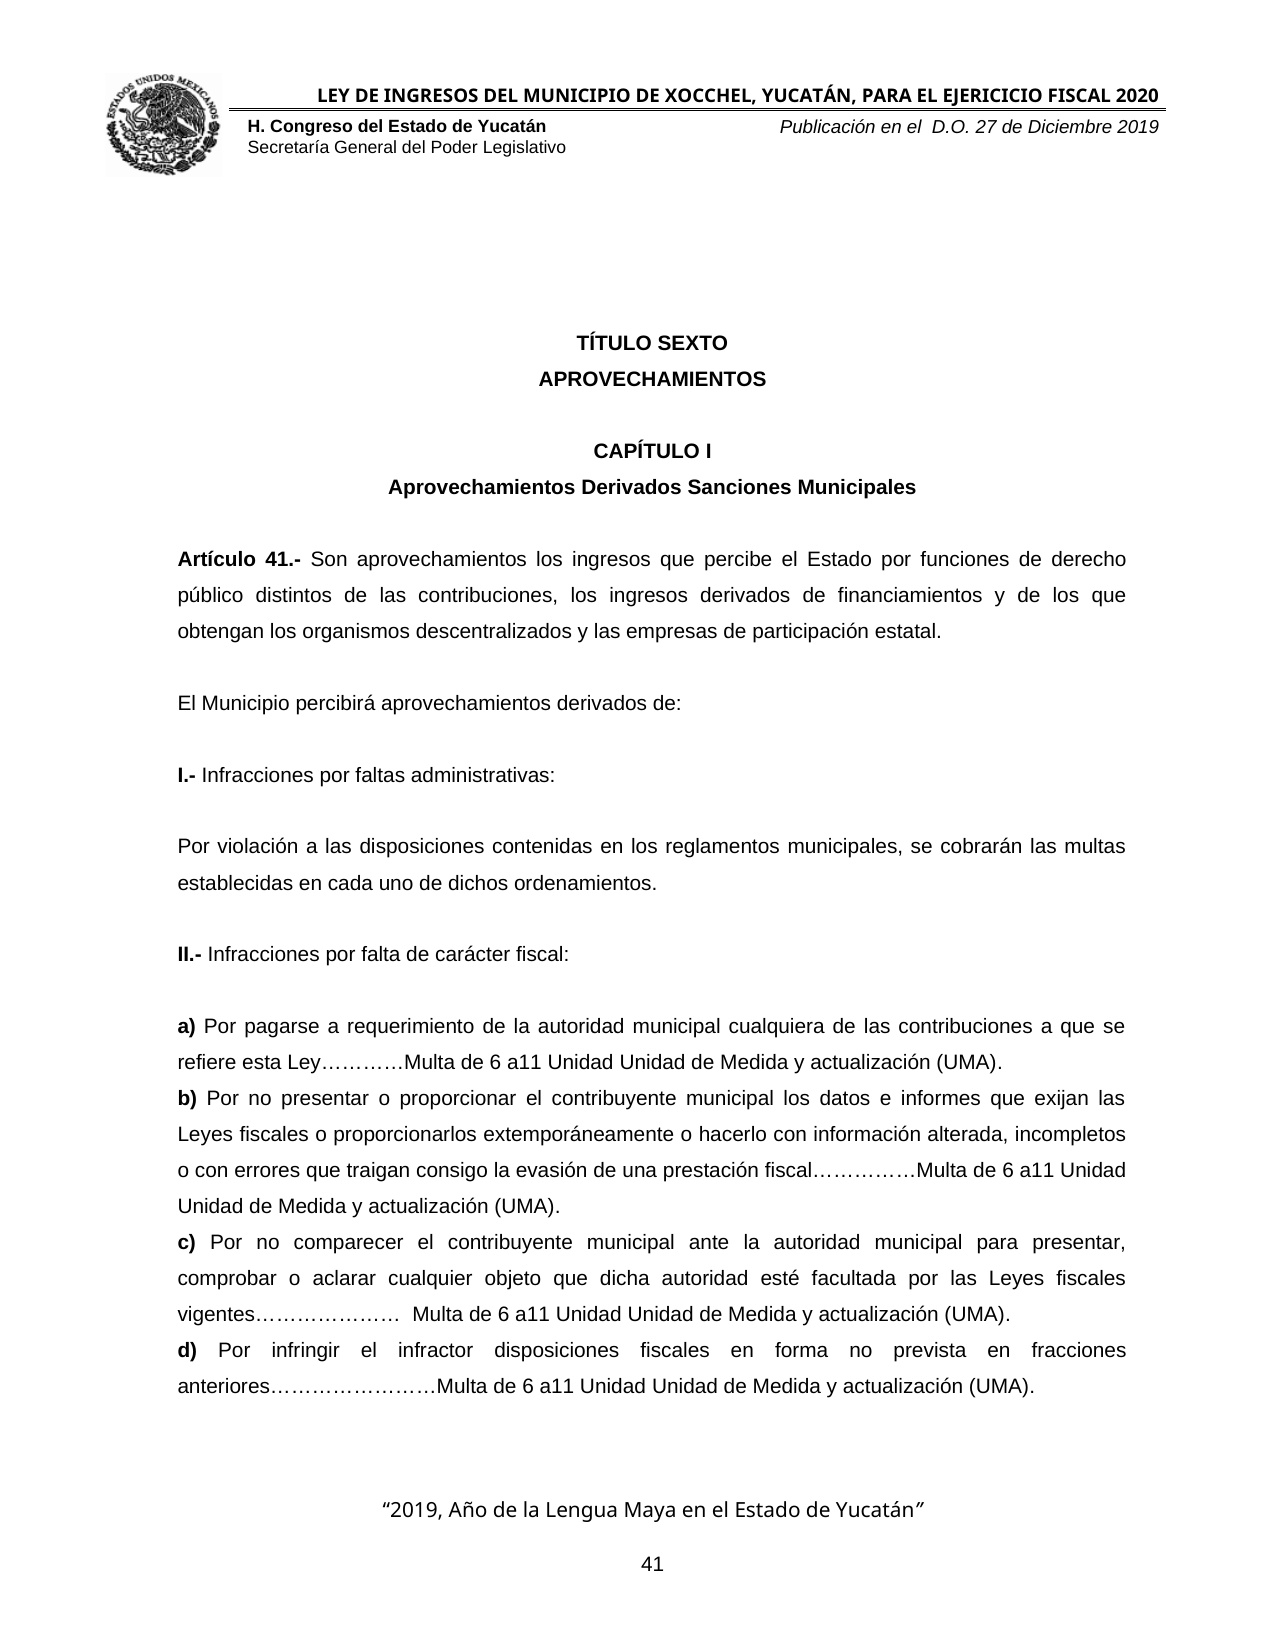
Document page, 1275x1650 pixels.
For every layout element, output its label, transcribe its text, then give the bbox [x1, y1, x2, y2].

text II.- Infracciones por falta de carácter fiscal: [177, 942, 1127, 966]
text I.- Infracciones por faltas administrativas: [177, 762, 1127, 786]
text Aprovechamientos Derivados Sanciones Municipales [177, 475, 1127, 499]
text CAPÍTULO I [177, 439, 1127, 463]
text APROVECHAMIENTOS [177, 367, 1127, 391]
text El Municipio percibirá aprovechamientos derivados de: [177, 691, 1127, 714]
text d) Por infringir el infractor disposiciones fiscales en forma no prevista en fracciones anteriores……………………Multa de 6 a11 Unidad Unidad de Medida y actualización (UMA). [177, 1337, 1127, 1397]
text TÍTULO SEXTO [177, 331, 1127, 355]
text Artículo 41.- Son aprovechamientos los ingresos que percibe el Estado por funciones de derecho público distintos de las contribuciones, los ingresos derivados de financiamientos y de los que obtengan los organismos descentralizados y las empresas de participación estatal. [177, 547, 1127, 643]
text c) Por no comparecer el contribuyente municipal ante la autoridad municipal para presentar, comprobar o aclarar cualquier objeto que dicha autoridad esté facultada por las Leyes fiscales vigentes………………… Multa de 6 a11 Unidad Unidad de Medida y actualización (UMA). [177, 1230, 1127, 1326]
text b) Por no presentar o proporcionar el contribuyente municipal los datos e informes que exijan las Leyes fiscales o proporcionarlos extemporáneamente o hacerlo con información alterada, incompletos o con errores que traigan consigo la evasión de una prestación fiscal……………Multa de 6 a11 Unidad Unidad de Medida y actualización (UMA). [177, 1086, 1127, 1218]
text Por violación a las disposiciones contenidas en los reglamentos municipales, se cobrarán las multas establecidas en cada uno de dichos ordenamientos. [177, 834, 1127, 894]
text a) Por pagarse a requerimiento de la autoridad municipal cualquiera de las contribuciones a que se refiere esta Ley…………Multa de 6 a11 Unidad Unidad de Medida y actualización (UMA). [177, 1014, 1127, 1074]
